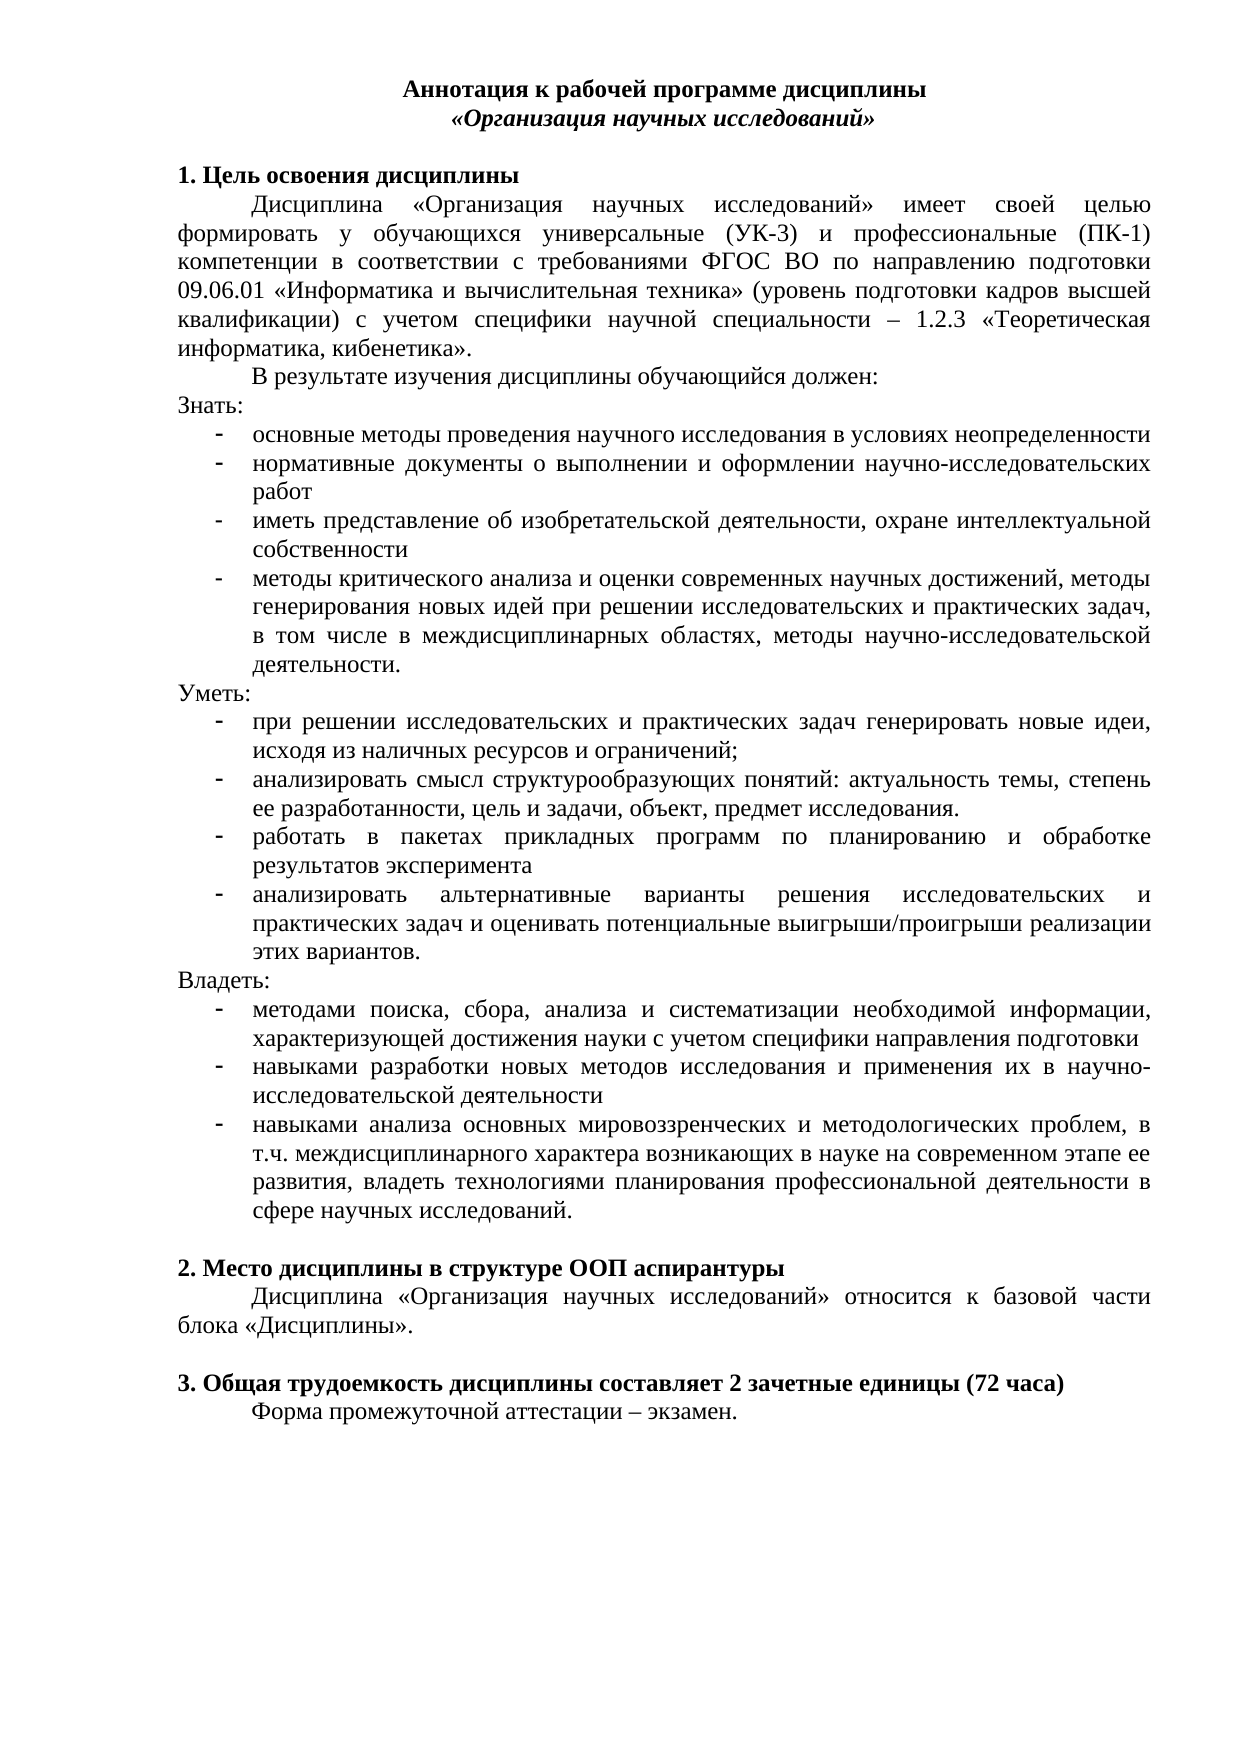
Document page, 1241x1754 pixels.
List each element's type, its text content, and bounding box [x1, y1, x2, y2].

text 1. Цель освоения дисциплины [177, 160, 1152, 189]
list основные методы проведения научного исследования в условиях неопределенности [215, 419, 1152, 448]
list навыками анализа основных мировоззренческих и методологических проблем, в т.ч. междисциплинарного характера возникающих в науке на современном этапе ее развития, владеть технологиями планирования профессиональной деятельности в сфере научных исследований. [215, 1109, 1152, 1224]
list анализировать альтернативные варианты решения исследовательских и практических задач и оценивать потенциальные выигрыши/проигрыши реализации этих вариантов. [215, 879, 1152, 965]
list навыками разработки новых методов исследования и применения их в научно-исследовательской деятельности [215, 1051, 1152, 1109]
list работать в пакетах прикладных программ по планированию и обработке результатов эксперимента [215, 821, 1152, 879]
text Аннотация к рабочей программе дисциплины [177, 74, 1152, 103]
text Уметь: [177, 678, 1152, 706]
list методами поиска, сбора, анализа и систематизации необходимой информации, характеризующей достижения науки с учетом специфики направления подготовки [215, 994, 1152, 1051]
list анализировать смысл структурообразующих понятий: актуальность темы, степень ее разработанности, цель и задачи, объект, предмет исследования. [215, 764, 1152, 821]
text Форма промежуточной аттестации – экзамен. [177, 1396, 1152, 1425]
text 3. Общая трудоемкость дисциплины составляет 2 зачетные единицы (72 часа) [177, 1368, 1152, 1396]
text Дисциплина «Организация научных исследований» относится к базовой части блока «Дисциплины». [177, 1281, 1152, 1339]
text 2. Место дисциплины в структуре ООП аспирантуры [177, 1253, 1152, 1281]
list методы критического анализа и оценки современных научных достижений, методы генерирования новых идей при решении исследовательских и практических задач, в том числе в междисциплинарных областях, методы научно-исследовательской деятельности. [215, 563, 1152, 678]
text Знать: [177, 390, 1152, 419]
text Дисциплина «Организация научных исследований» имеет своей целью формировать у обучающихся универсальные (УК-3) и профессиональные (ПК-1) компетенции в соответствии с требованиями ФГОС ВО по направлению подготовки 09.06.01 «Информатика и вычислительная техника» (уровень подготовки кадров высшей квалификации) с учетом специфики научной специальности – 1.2.3 «Теоретическая информатика, кибенетика». [177, 189, 1152, 361]
list иметь представление об изобретательской деятельности, охране интеллектуальной собственности [215, 505, 1152, 563]
text В результате изучения дисциплины обучающийся должен: [177, 361, 1152, 390]
text «Организация научных исследований» [177, 103, 1152, 131]
text Владеть: [177, 965, 1152, 994]
list при решении исследовательских и практических задач генерировать новые идеи, исходя из наличных ресурсов и ограничений; [215, 706, 1152, 764]
list нормативные документы о выполнении и оформлении научно-исследовательских работ [215, 448, 1152, 505]
